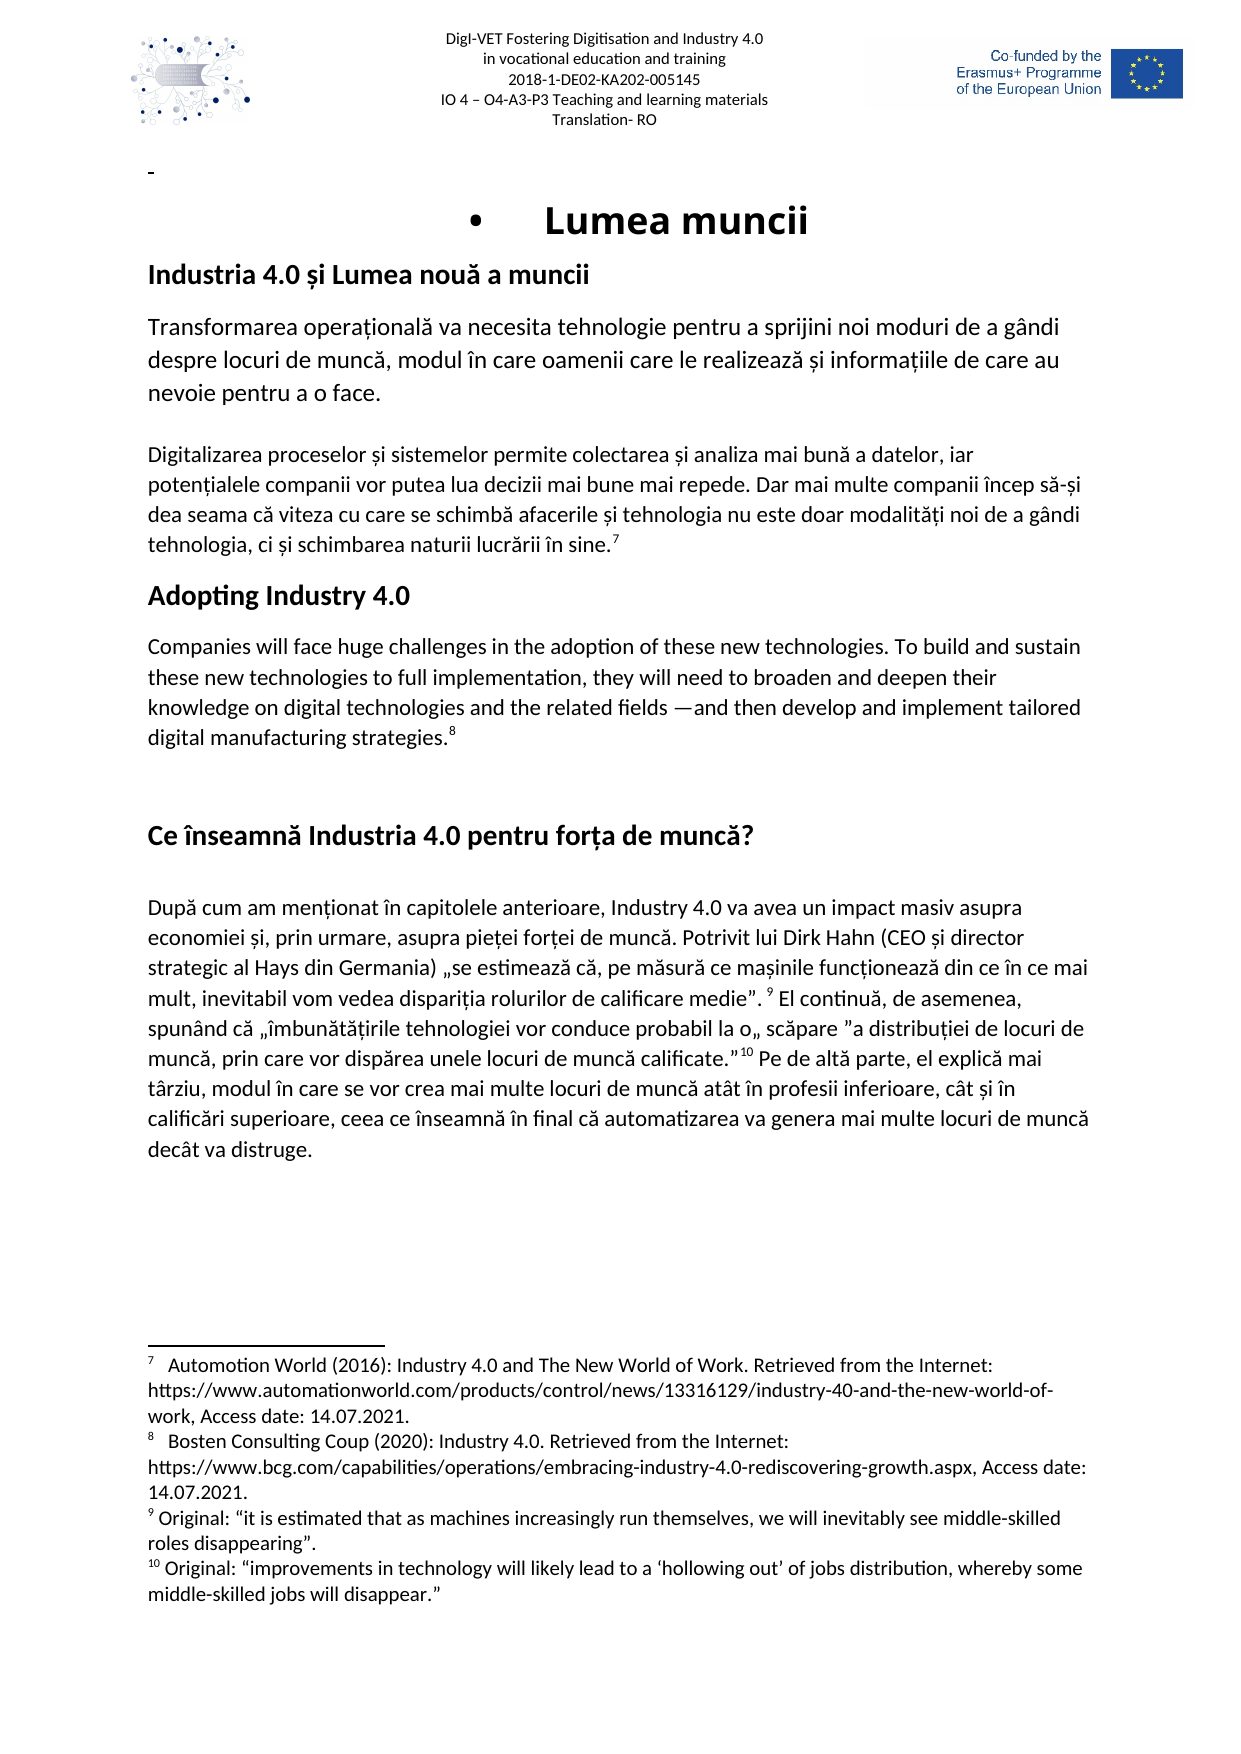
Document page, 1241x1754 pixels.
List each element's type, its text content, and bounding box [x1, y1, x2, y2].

list Lumea muncii [185, 194, 1093, 246]
picture [865, 36, 1194, 110]
text Industria 4.0 și Lumea nouă a muncii [148, 256, 1093, 292]
text Adopting Industry 4.0 [148, 577, 1093, 613]
picture [131, 36, 250, 125]
text Companies will face huge challenges in the adoption of these new technologies. To build and sustain these new technologies to full implementation, they will need to broaden and deepen their knowledge on digital technologies and the related fields —and then develop and implement tailored digital manufacturing strategies. [148, 632, 1093, 751]
text Transformarea operațională va necesita tehnologie pentru a sprijini noi moduri de a gândi despre locuri de muncă, modul în care oamenii care le realizează și informațiile de care au nevoie pentru a o face. Digitalizarea proceselor și sistemelor permite colectarea și analiza mai bună a datelor, iar potențialele companii vor putea lua decizii mai bune mai repede. Dar mai multe companii încep să-și dea seama că viteza cu care se schimbă afacerile și tehnologia nu este doar modalități noi de a gândi tehnologia, ci și schimbarea naturii lucrării în sine. [148, 311, 1093, 558]
text Ce înseamnă Industria 4.0 pentru forța de muncă? După cum am menționat în capitolele anterioare, Industry 4.0 va avea un impact masiv asupra economiei și, prin urmare, asupra pieței forței de muncă. Potrivit lui Dirk Hahn (CEO și director strategic al Hays din Germania) „se estimează că, pe măsură ce mașinile funcționează din ce în ce mai mult, inevitabil vom vedea dispariția rolurilor de calificare medie”. El continuă, de asemenea, spunând că „îmbunătățirile tehnologiei vor conduce probabil la o„ scăpare ”a distribuției de locuri de muncă, prin care vor dispărea unele locuri de muncă calificate.” Pe de altă parte, el explică mai târziu, modul în care se vor crea mai multe locuri de muncă atât în profesii inferioare, cât și în calificări superioare, ceea ce înseamnă în final că automatizarea va genera mai multe locuri de muncă decât va distruge. [148, 817, 1093, 1193]
